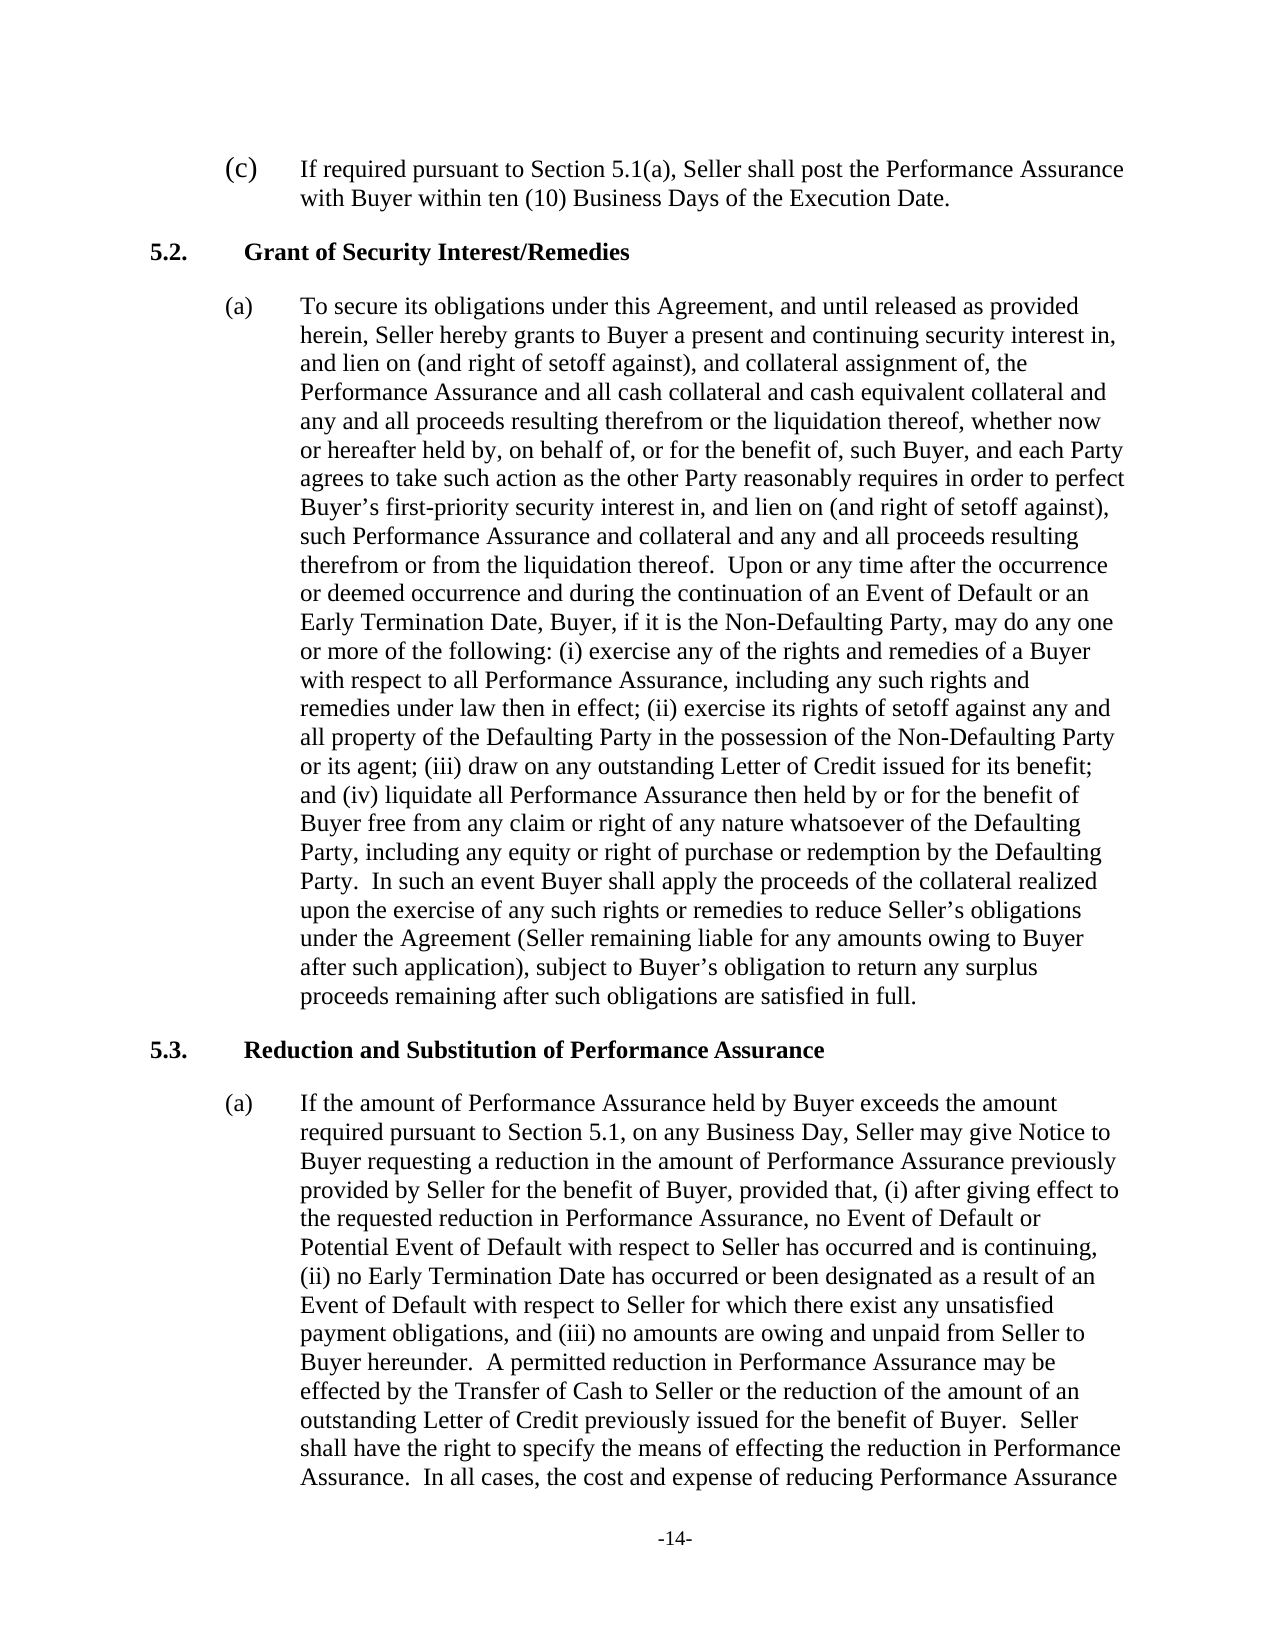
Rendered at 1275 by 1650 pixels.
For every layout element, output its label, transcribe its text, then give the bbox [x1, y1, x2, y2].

list If required pursuant to Section 5.1(a), Seller shall post the Performance Assurance with Buyer within ten (10) Business Days of the Execution Date. [225, 150, 1125, 212]
list To secure its obligations under this Agreement, and until released as provided herein, Seller hereby grants to Buyer a present and continuing security interest in, and lien on (and right of setoff against), and collateral assignment of, the Performance Assurance and all cash collateral and cash equivalent collateral and any and all proceeds resulting therefrom or the liquidation thereof, whether now or hereafter held by, on behalf of, or for the benefit of, such Buyer, and each Party agrees to take such action as the other Party reasonably requires in order to perfect Buyer’s first-priority security interest in, and lien on (and right of setoff against), such Performance Assurance and collateral and any and all proceeds resulting therefrom or from the liquidation thereof. Upon or any time after the occurrence or deemed occurrence and during the continuation of an Event of Default or an Early Termination Date, Buyer, if it is the Non-Defaulting Party, may do any one or more of the following: (i) exercise any of the rights and remedies of a Buyer with respect to all Performance Assurance, including any such rights and remedies under law then in effect; (ii) exercise its rights of setoff against any and all property of the Defaulting Party in the possession of the Non-Defaulting Party or its agent; (iii) draw on any outstanding Letter of Credit issued for its benefit; and (iv) liquidate all Performance Assurance then held by or for the benefit of Buyer free from any claim or right of any nature whatsoever of the Defaulting Party, including any equity or right of purchase or redemption by the Defaulting Party. In such an event Buyer shall apply the proceeds of the collateral realized upon the exercise of any such rights or remedies to reduce Seller’s obligations under the Agreement (Seller remaining liable for any amounts owing to Buyer after such application), subject to Buyer’s obligation to return any surplus proceeds remaining after such obligations are satisfied in full. [225, 291, 1125, 1010]
subtitle Reduction and Substitution of Performance Assurance [150, 1035, 1125, 1063]
subtitle Grant of Security Interest/Remedies [150, 237, 1125, 266]
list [225, 1088, 1125, 1491]
